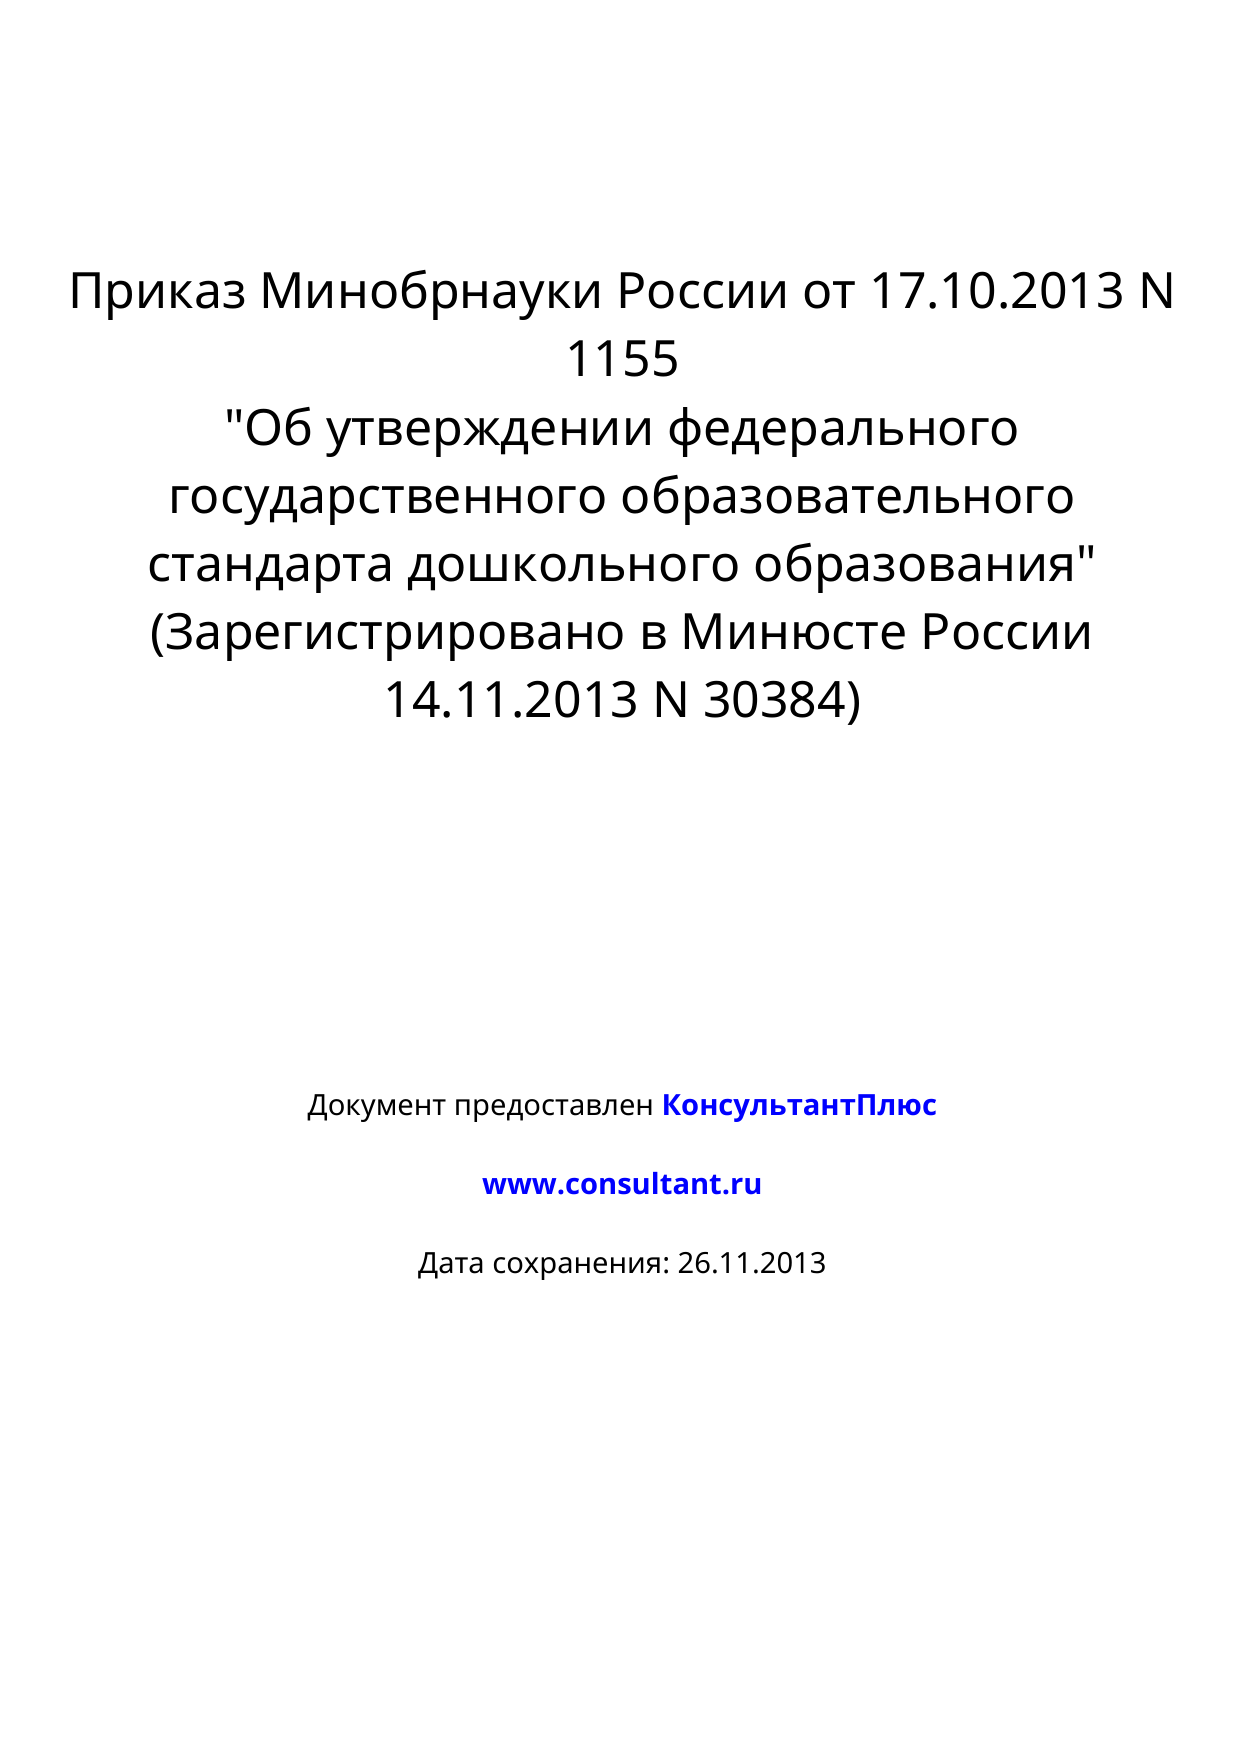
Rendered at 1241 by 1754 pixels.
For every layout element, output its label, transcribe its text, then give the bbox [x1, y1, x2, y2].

table_header Приказ Минобрнауки России от 17.10.2013 N 1155 "Об утверждении федерального государственного образовательного стандарта дошкольного образования" (Зарегистрировано в Минюсте России 14.11.2013 N 30384) [62, 10, 1182, 1045]
table_cell Документ предоставлен КонсультантПлюс www.consultant.ru Дата сохранения: 26.11.2013 [62, 1045, 1182, 1361]
